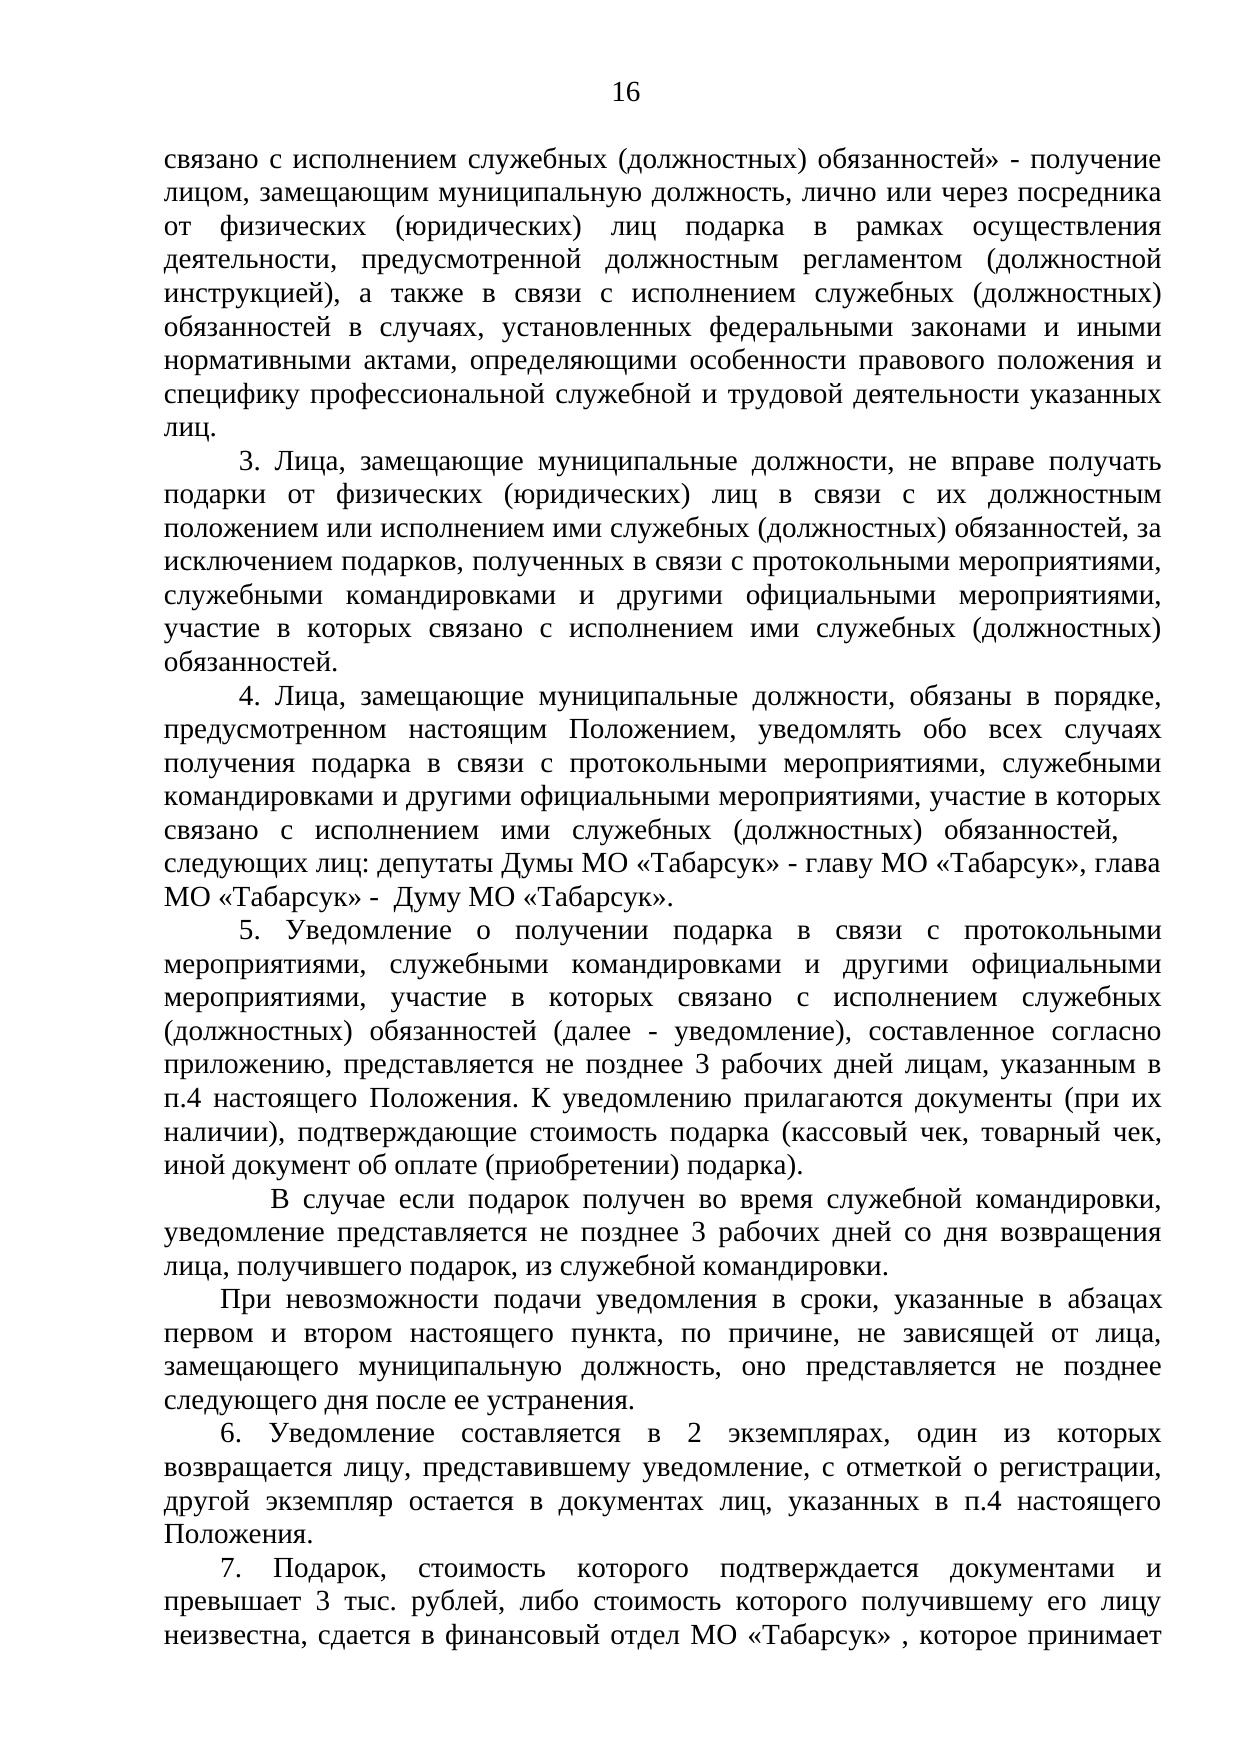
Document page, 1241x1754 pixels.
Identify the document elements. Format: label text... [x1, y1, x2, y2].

text В случае если подарок получен во время служебной командировки, уведомление представляется не позднее 3 рабочих дней со дня возвращения лица, получившего подарок, из служебной командировки. [164, 1181, 1162, 1281]
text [164, 141, 1162, 443]
text 5. Уведомление о получении подарка в связи с протокольными мероприятиями, служебными командировками и другими официальными мероприятиями, участие в которых связано с исполнением служебных (должностных) обязанностей (далее - уведомление), составленное согласно приложению, представляется не позднее 3 рабочих дней лицам, указанным в п.4 настоящего Положения. К уведомлению прилагаются документы (при их наличии), подтверждающие стоимость подарка (кассовый чек, товарный чек, иной документ об оплате (приобретении) подарка). [164, 912, 1162, 1181]
text 4. Лица, замещающие муниципальные должности, обязаны в порядке, предусмотренном настоящим Положением, уведомлять обо всех случаях получения подарка в связи с протокольными мероприятиями, служебными командировками и другими официальными мероприятиями, участие в которых связано с исполнением ими служебных (должностных) обязанностей, следующих лиц: депутаты Думы МО «Табарсук» - главу МО «Табарсук», глава МО «Табарсук» - Думу МО «Табарсук». [164, 678, 1162, 912]
text 3. Лица, замещающие муниципальные должности, не вправе получать подарки от физических (юридических) лиц в связи с их должностным положением или исполнением ими служебных (должностных) обязанностей, за исключением подарков, полученных в связи с протокольными мероприятиями, служебными командировками и другими официальными мероприятиями, участие в которых связано с исполнением ими служебных (должностных) обязанностей. [164, 443, 1162, 678]
text При невозможности подачи уведомления в сроки, указанные в абзацах первом и втором настоящего пункта, по причине, не зависящей от лица, замещающего муниципальную должность, оно представляется не позднее следующего дня после ее устранения. [164, 1281, 1162, 1416]
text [164, 1550, 1162, 1650]
text 6. Уведомление составляется в 2 экземплярах, один из которых возвращается лицу, представившему уведомление, с отметкой о регистрации, другой экземпляр остается в документах лиц, указанных в п.4 настоящего Положения. [164, 1416, 1162, 1550]
